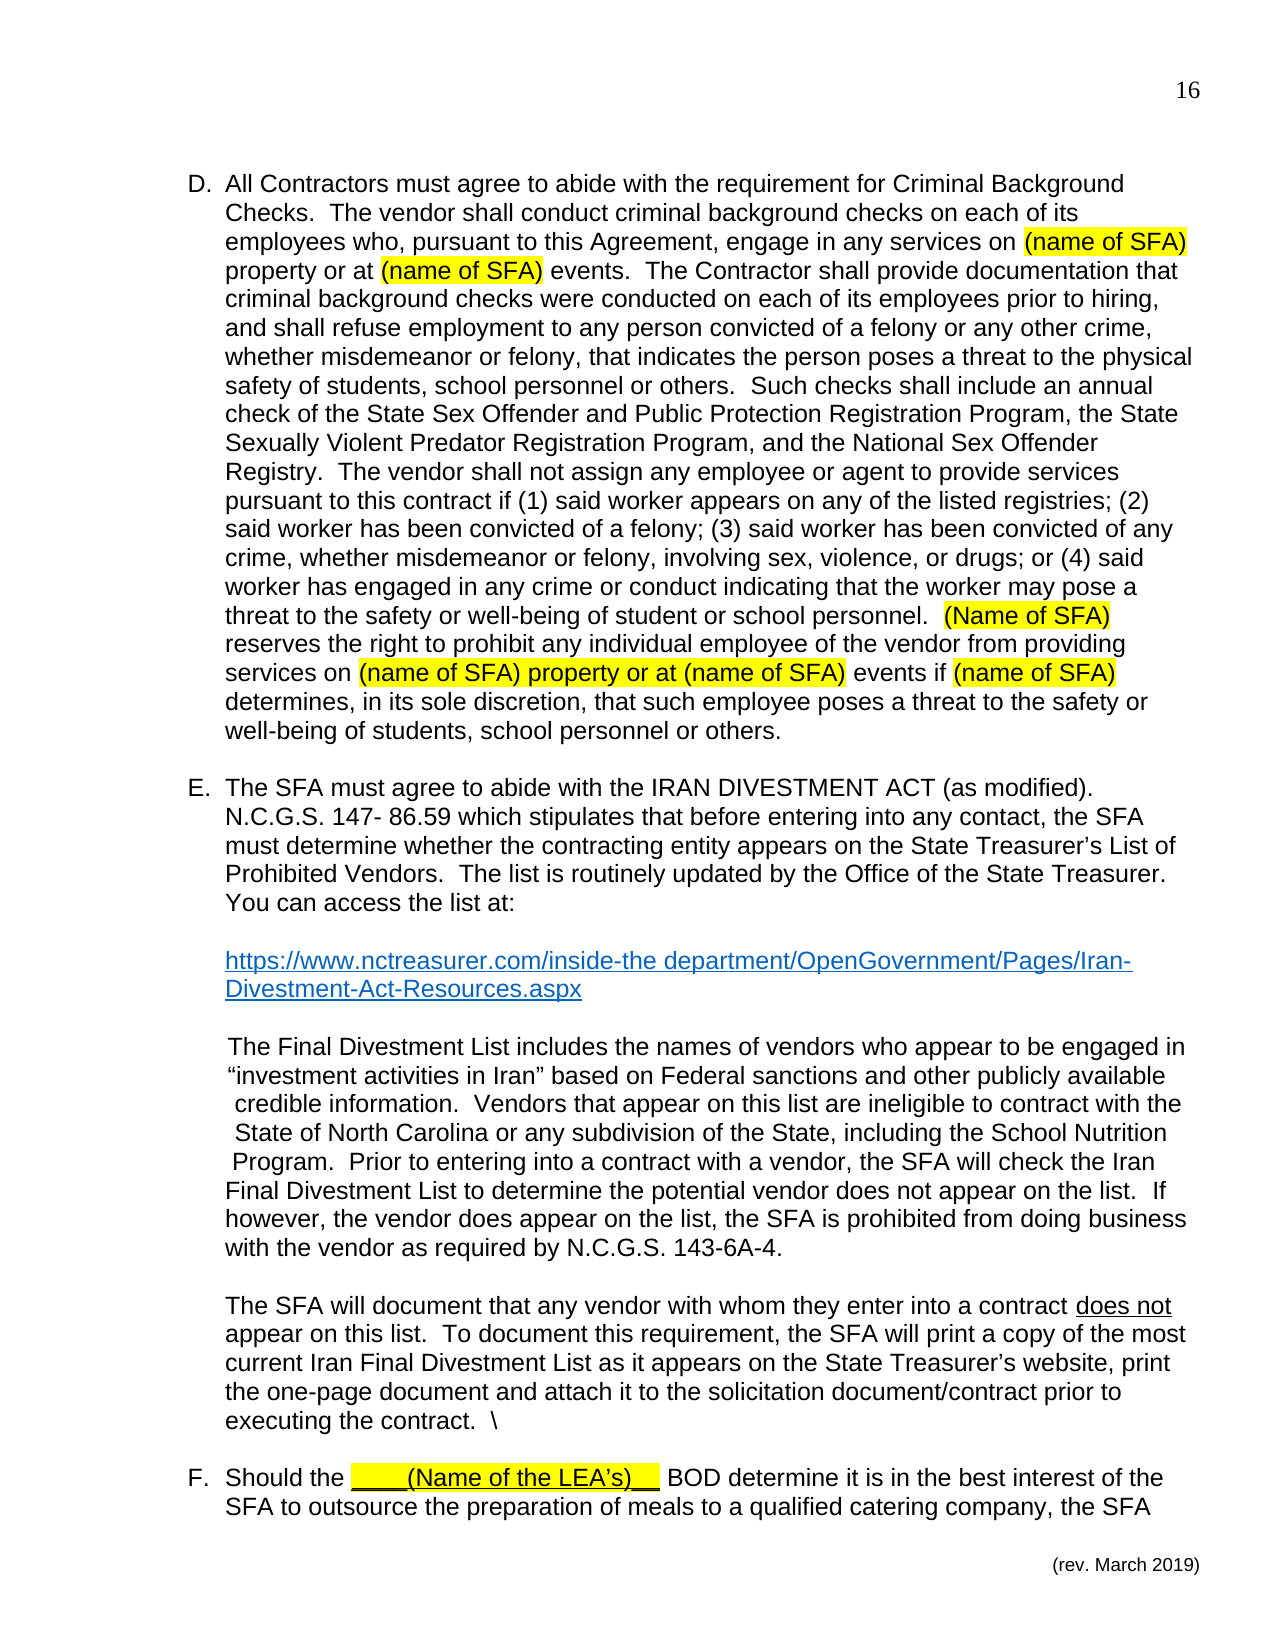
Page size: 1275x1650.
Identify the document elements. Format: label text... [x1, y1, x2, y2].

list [187, 1463, 1200, 1521]
text Final Divestment List to determine the potential vendor does not appear on the list. If however, the vendor does appear on the list, the SFA is prohibited from doing business with the vendor as required by N.C.G.S. 143-6A-4. [225, 1176, 1200, 1262]
text “investment activities in Iran” based on Federal sanctions and other publicly available [75, 1061, 1200, 1089]
list The SFA must agree to abide with the IRAN DIVESTMENT ACT (as modified). N.C.G.S. 147- 86.59 which stipulates that before entering into any contact, the SFA must determine whether the contracting entity appears on the State Treasurer’s List of Prohibited Vendors. The list is routinely updated by the Office of the State Treasurer. You can access the list at: [187, 773, 1200, 917]
text The SFA will document that any vendor with whom they enter into a contract does not appear on this list. To document this requirement, the SFA will print a copy of the most current Iran Final Divestment List as it appears on the State Treasurer’s website, print the one-page document and attach it to the solicitation document/contract prior to executing the contract. \ [225, 1291, 1200, 1434]
text https://www.nctreasurer.com/inside-the department/OpenGovernment/Pages/Iran-Divestment-Act-Resources.aspx [225, 946, 1200, 1003]
text State of North Carolina or any subdivision of the State, including the School Nutrition [75, 1118, 1200, 1147]
text credible information. Vendors that appear on this list are ineligible to contract with the [75, 1089, 1200, 1118]
text Program. Prior to entering into a contract with a vendor, the SFA will check the Iran [150, 1147, 1200, 1176]
text The Final Divestment List includes the names of vendors who appear to be engaged in [75, 1032, 1200, 1061]
text Checks. The vendor shall conduct criminal background checks on each of its employees who, pursuant to this Agreement, engage in any services on (name of SFA) property or at (name of SFA) events. The Contractor shall provide documentation that criminal background checks were conducted on each of its employees prior to hiring, and shall refuse employment to any person convicted of a felony or any other crime, whether misdemeanor or felony, that indicates the person poses a threat to the physical safety of students, school personnel or others. Such checks shall include an annual check of the State Sex Offender and Public Protection Registration Program, the State Sexually Violent Predator Registration Program, and the National Sex Offender Registry. The vendor shall not assign any employee or agent to provide services pursuant to this contract if (1) said worker appears on any of the listed registries; (2) said worker has been convicted of a felony; (3) said worker has been convicted of any crime, whether misdemeanor or felony, involving sex, violence, or drugs; or (4) said worker has engaged in any crime or conduct indicating that the worker may pose a threat to the safety or well-being of student or school personnel. (Name of SFA) reserves the right to prohibit any individual employee of the vendor from providing services on (name of SFA) property or at (name of SFA) events if (name of SFA) determines, in its sole discretion, that such employee poses a threat to the safety or well-being of students, school personnel or others. [225, 198, 1200, 744]
list All Contractors must agree to abide with the requirement for Criminal Background [187, 169, 1200, 198]
